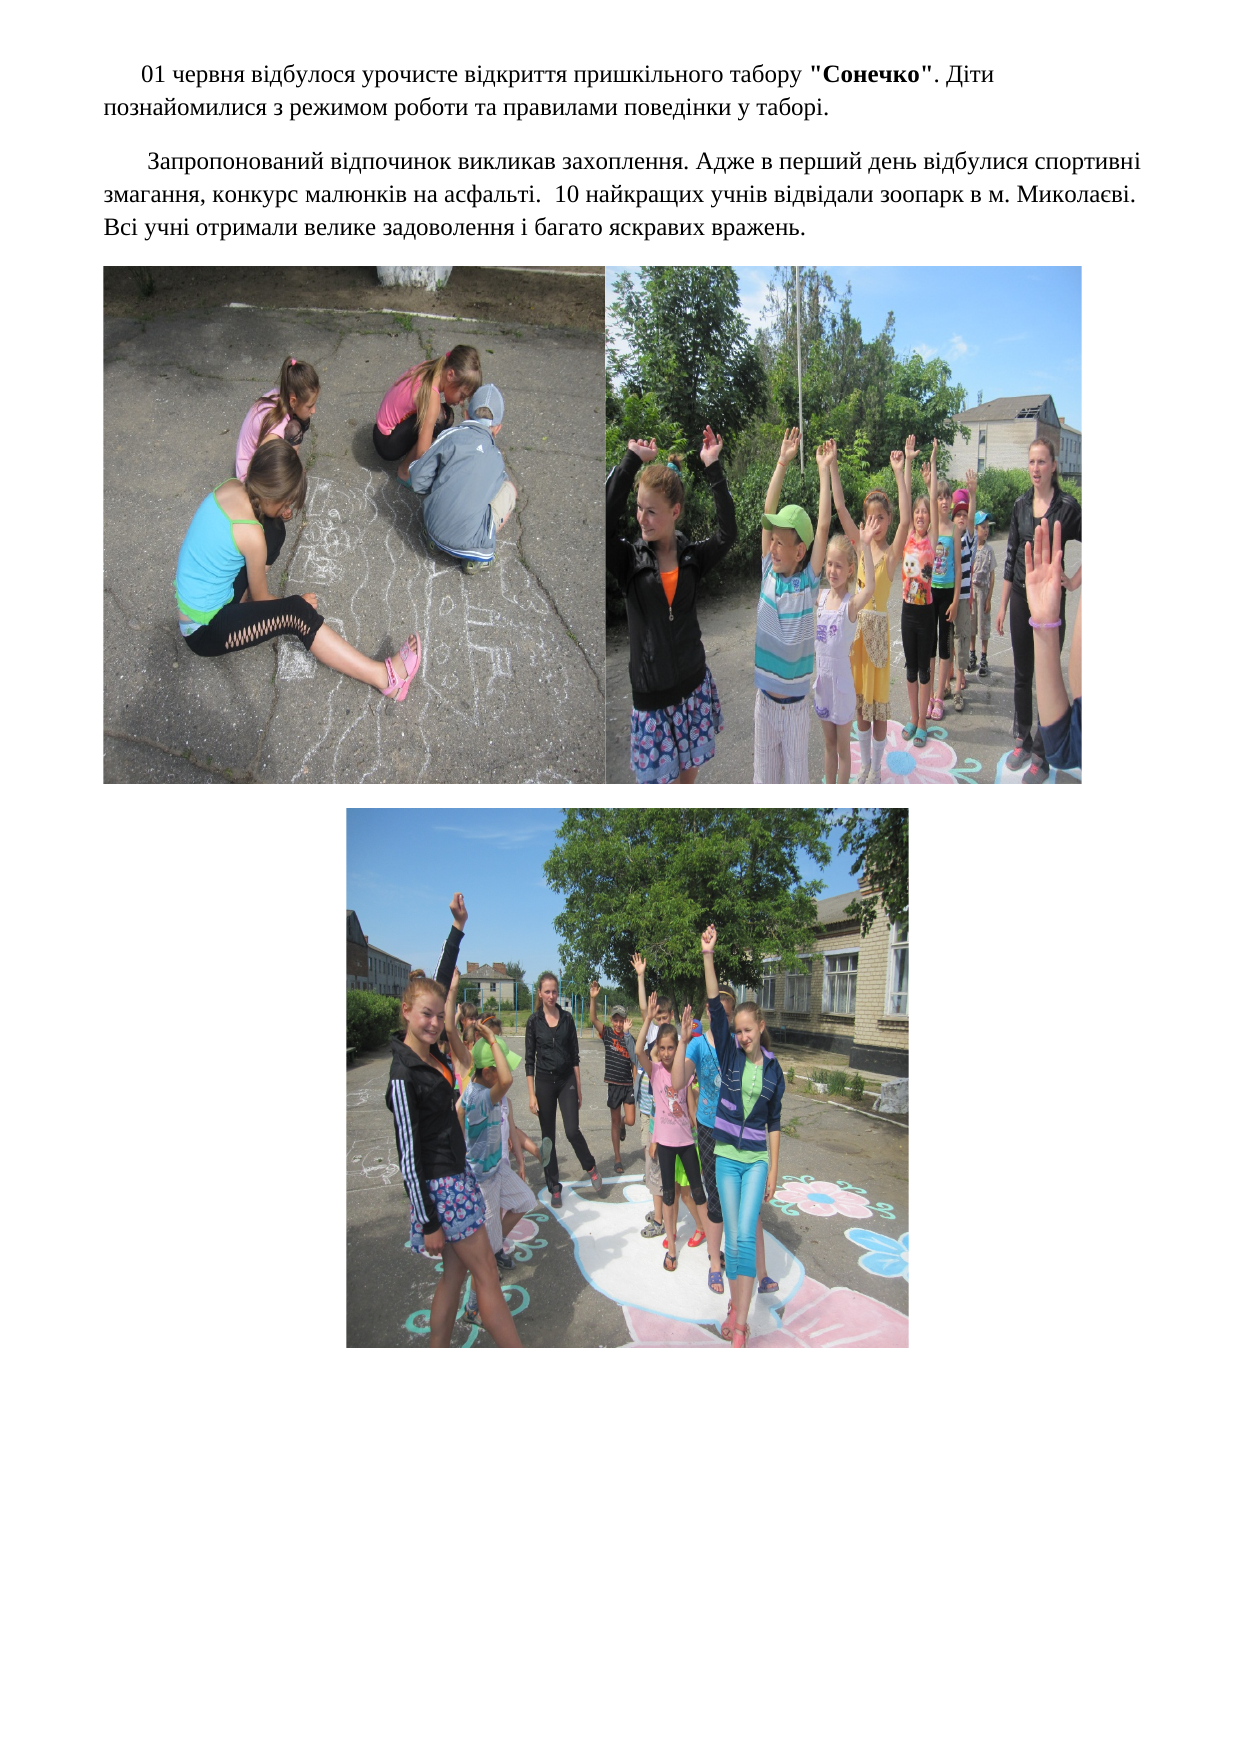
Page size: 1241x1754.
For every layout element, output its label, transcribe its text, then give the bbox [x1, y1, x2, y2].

picture [103, 266, 1082, 784]
text Запропонований відпочинок викликав захоплення. Адже в перший день відбулися спортивні змагання, конкурс малюнків на асфальті. 10 найкращих учнів відвідали зоопарк в м. Миколаєві. Всі учні отримали велике задоволення і багато яскравих вражень. [103, 146, 1152, 241]
text 01 червня відбулося урочисте відкриття пришкільного табору "Сонечко". Діти познайомилися з режимом роботи та правилами поведінки у таборі. [103, 59, 1152, 121]
picture [346, 808, 909, 1348]
